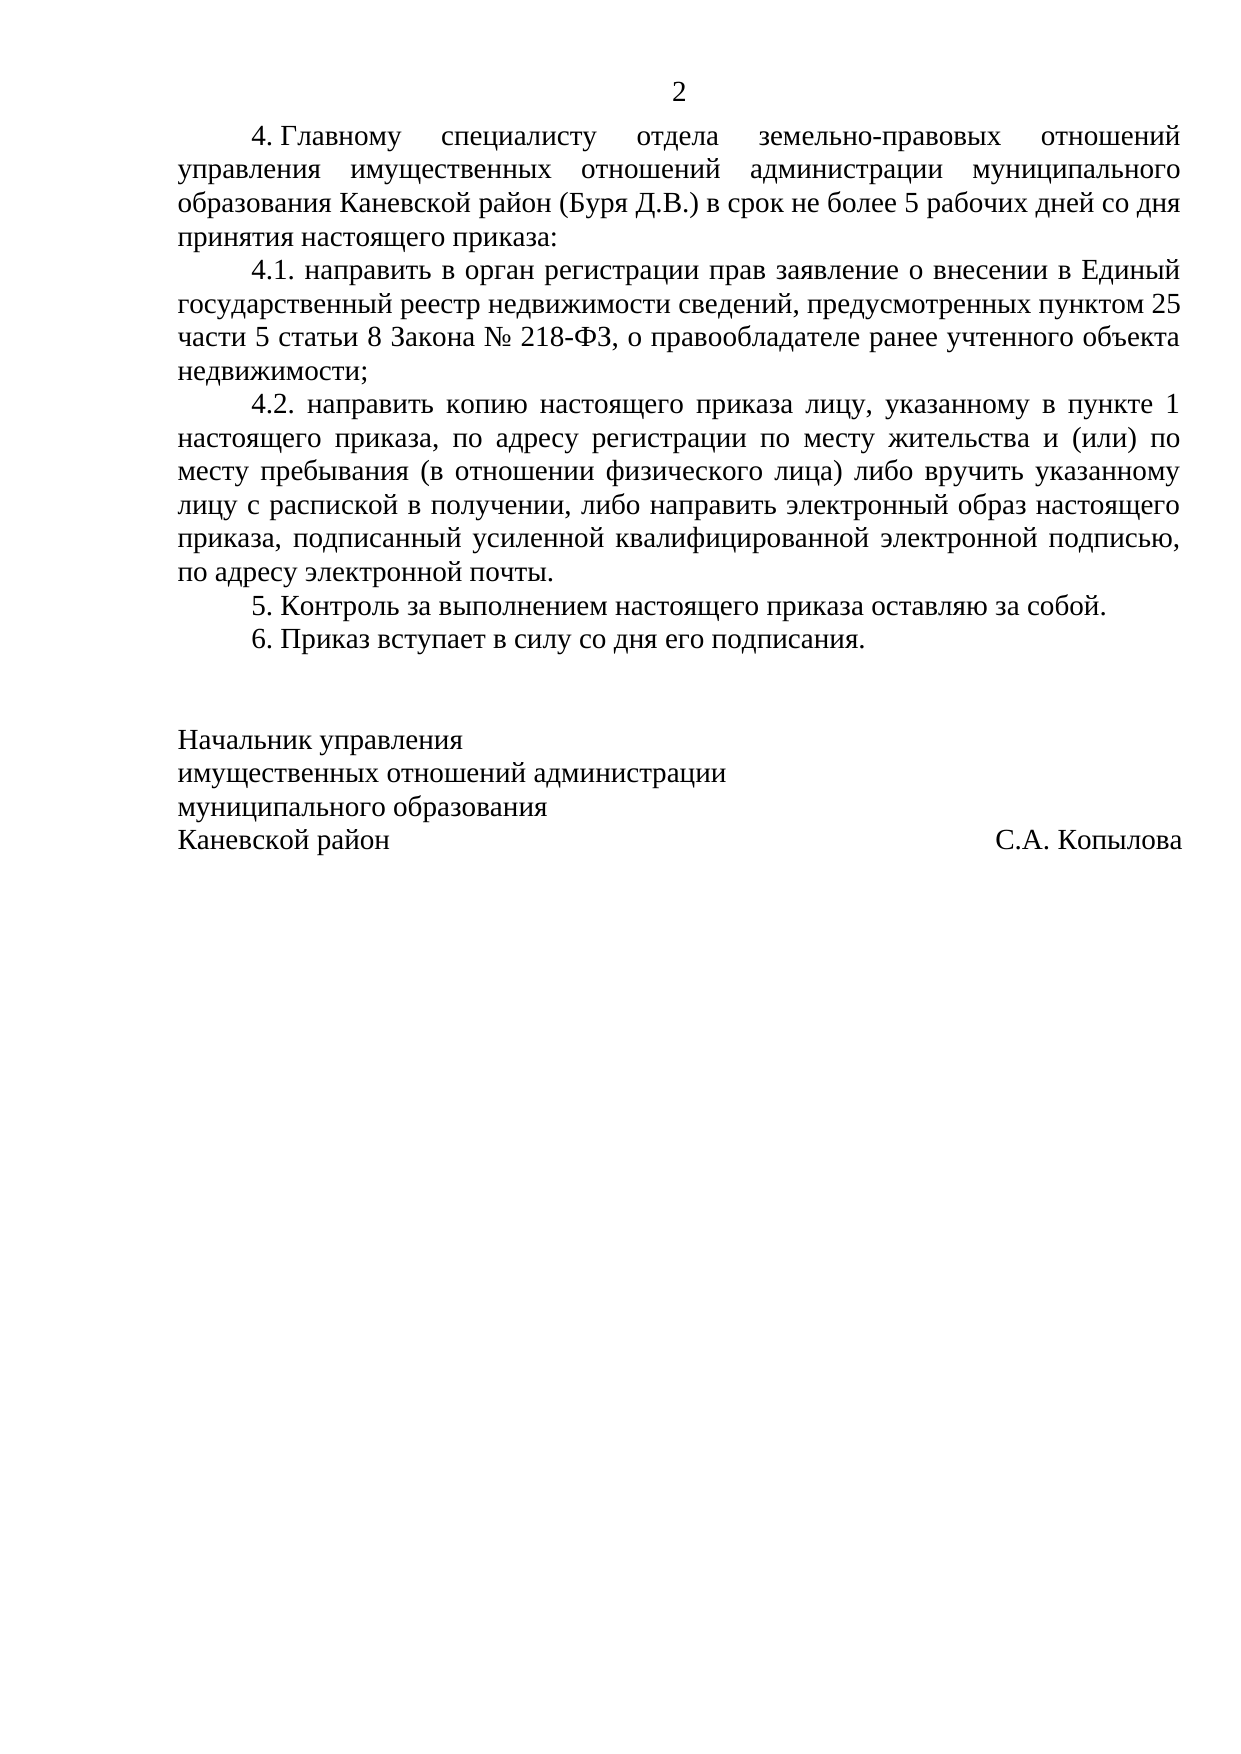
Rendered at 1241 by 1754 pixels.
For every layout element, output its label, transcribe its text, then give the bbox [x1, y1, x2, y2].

text имущественных отношений администрации [177, 755, 1227, 789]
text Каневской район С.А. Копылова [177, 822, 1227, 856]
text 5. Контроль за выполнением настоящего приказа оставляю за собой. [177, 588, 1181, 621]
text 4.1. направить в орган регистрации прав заявление о внесении в Единый государственный реестр недвижимости сведений, предусмотренных пунктом 25 части 5 статьи 8 Закона № 218-ФЗ, о правообладателе ранее учтенного объекта недвижимости; [177, 252, 1181, 386]
text муниципального образования [177, 789, 1227, 822]
text Начальник управления [177, 722, 1227, 755]
text 4.2. направить копию настоящего приказа лицу, указанному в пункте 1 настоящего приказа, по адресу регистрации по месту жительства и (или) по месту пребывания (в отношении физического лица) либо вручить указанному лицу с распиской в получении, либо направить электронный образ настоящего приказа, подписанный усиленной квалифицированной электронной подписью, по адресу электронной почты. [177, 386, 1181, 588]
text 6. Приказ вступает в силу со дня его подписания. [177, 621, 1181, 655]
text 4. Главному специалисту отдела земельно-правовых отношений управления имущественных отношений администрации муниципального образования Каневской район (Буря Д.В.) в срок не более 5 рабочих дней со дня принятия настоящего приказа: [177, 118, 1181, 252]
